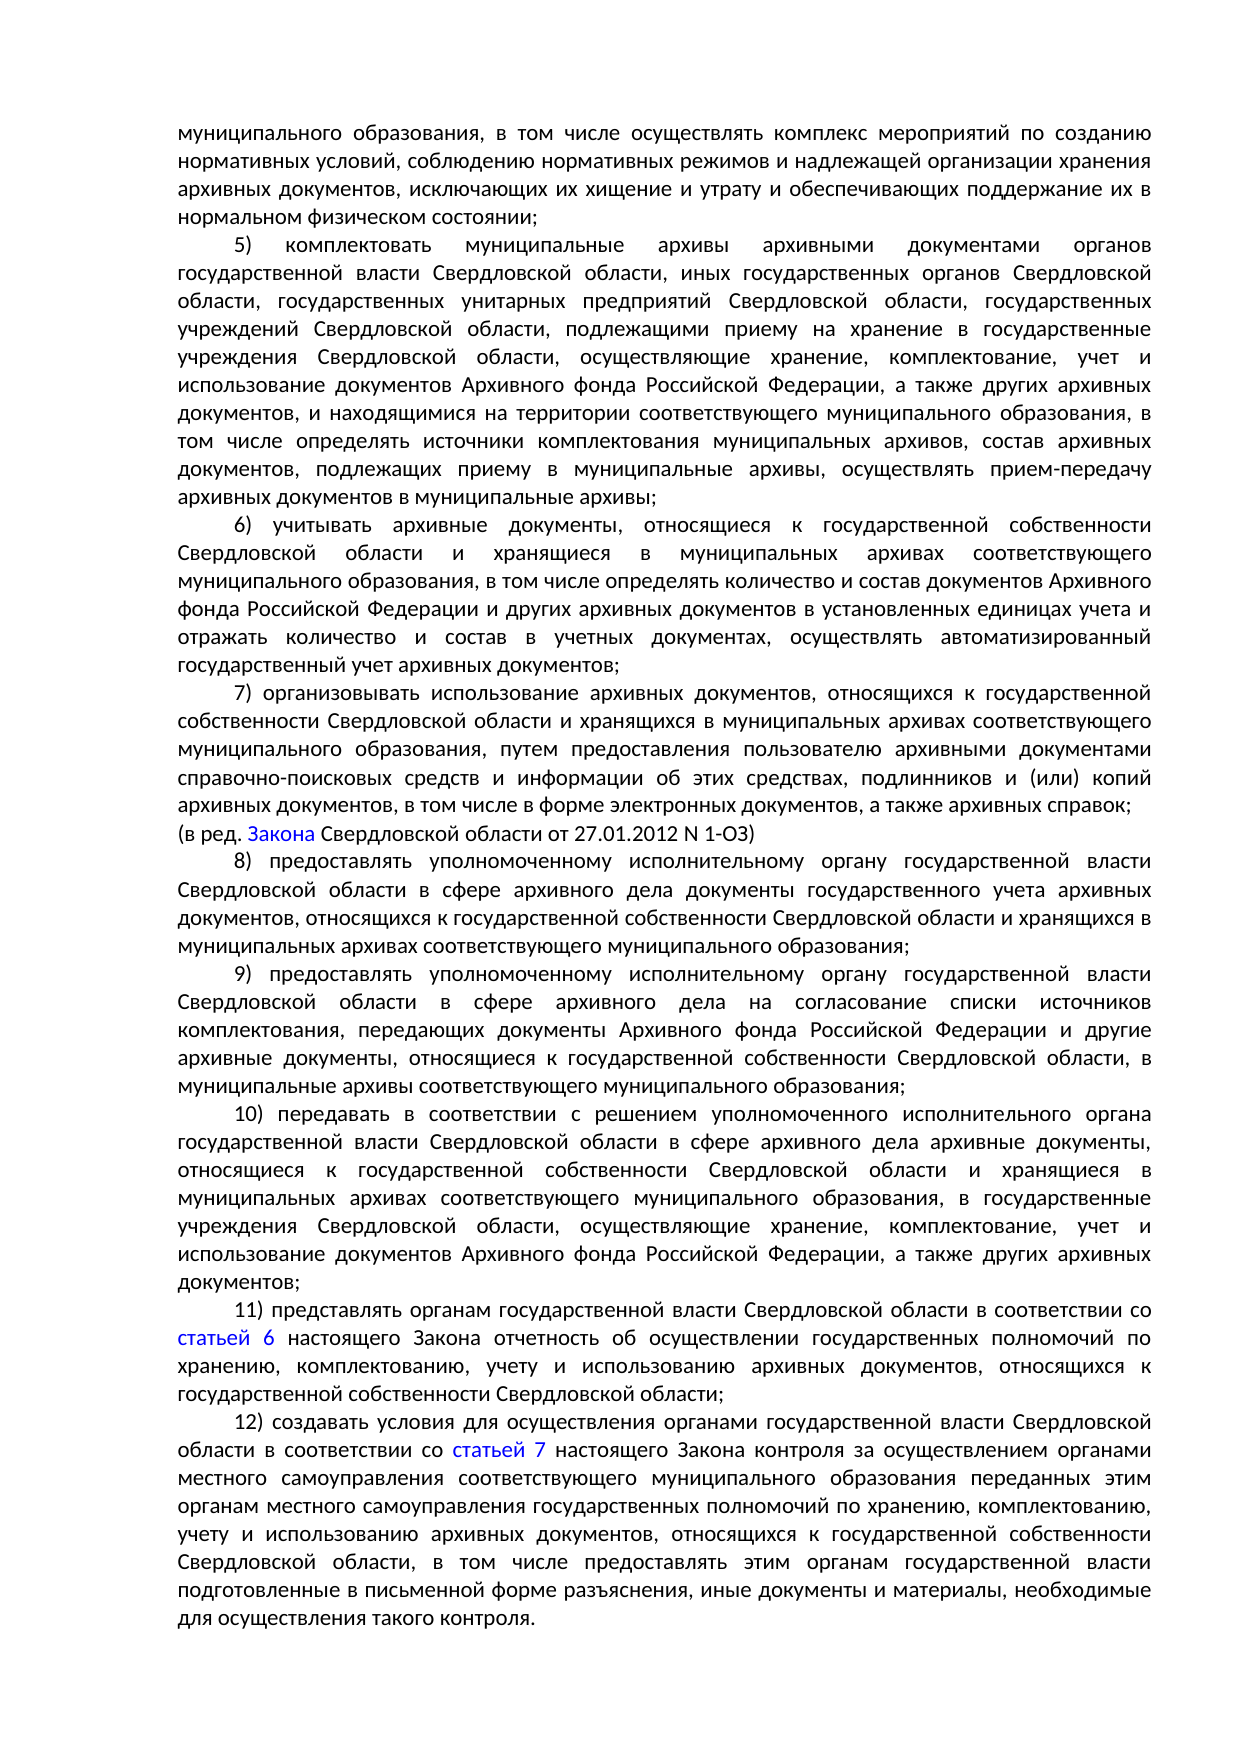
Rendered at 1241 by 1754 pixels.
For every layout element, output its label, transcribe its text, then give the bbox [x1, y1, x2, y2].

text 11) представлять органам государственной власти Свердловской области в соответствии со статьей 6 настоящего Закона отчетность об осуществлении государственных полномочий по хранению, комплектованию, учету и использованию архивных документов, относящихся к государственной собственности Свердловской области; [177, 1295, 1152, 1407]
text 12) создавать условия для осуществления органами государственной власти Свердловской области в соответствии со статьей 7 настоящего Закона контроля за осуществлением органами местного самоуправления соответствующего муниципального образования переданных этим органам местного самоуправления государственных полномочий по хранению, комплектованию, учету и использованию архивных документов, относящихся к государственной собственности Свердловской области, в том числе предоставлять этим органам государственной власти подготовленные в письменной форме разъяснения, иные документы и материалы, необходимые для осуществления такого контроля. [177, 1407, 1152, 1631]
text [177, 118, 1152, 230]
text (в ред. Закона Свердловской области от 27.01.2012 N 1-ОЗ) [177, 819, 1152, 847]
text 7) организовывать использование архивных документов, относящихся к государственной собственности Свердловской области и хранящихся в муниципальных архивах соответствующего муниципального образования, путем предоставления пользователю архивными документами справочно-поисковых средств и информации об этих средствах, подлинников и (или) копий архивных документов, в том числе в форме электронных документов, а также архивных справок; [177, 678, 1152, 819]
text 5) комплектовать муниципальные архивы архивными документами органов государственной власти Свердловской области, иных государственных органов Свердловской области, государственных унитарных предприятий Свердловской области, государственных учреждений Свердловской области, подлежащими приему на хранение в государственные учреждения Свердловской области, осуществляющие хранение, комплектование, учет и использование документов Архивного фонда Российской Федерации, а также других архивных документов, и находящимися на территории соответствующего муниципального образования, в том числе определять источники комплектования муниципальных архивов, состав архивных документов, подлежащих приему в муниципальные архивы, осуществлять прием-передачу архивных документов в муниципальные архивы; [177, 230, 1152, 510]
text 8) предоставлять уполномоченному исполнительному органу государственной власти Свердловской области в сфере архивного дела документы государственного учета архивных документов, относящихся к государственной собственности Свердловской области и хранящихся в муниципальных архивах соответствующего муниципального образования; [177, 847, 1152, 959]
text 6) учитывать архивные документы, относящиеся к государственной собственности Свердловской области и хранящиеся в муниципальных архивах соответствующего муниципального образования, в том числе определять количество и состав документов Архивного фонда Российской Федерации и других архивных документов в установленных единицах учета и отражать количество и состав в учетных документах, осуществлять автоматизированный государственный учет архивных документов; [177, 510, 1152, 678]
text 10) передавать в соответствии с решением уполномоченного исполнительного органа государственной власти Свердловской области в сфере архивного дела архивные документы, относящиеся к государственной собственности Свердловской области и хранящиеся в муниципальных архивах соответствующего муниципального образования, в государственные учреждения Свердловской области, осуществляющие хранение, комплектование, учет и использование документов Архивного фонда Российской Федерации, а также других архивных документов; [177, 1099, 1152, 1295]
text 9) предоставлять уполномоченному исполнительному органу государственной власти Свердловской области в сфере архивного дела на согласование списки источников комплектования, передающих документы Архивного фонда Российской Федерации и другие архивные документы, относящиеся к государственной собственности Свердловской области, в муниципальные архивы соответствующего муниципального образования; [177, 959, 1152, 1099]
